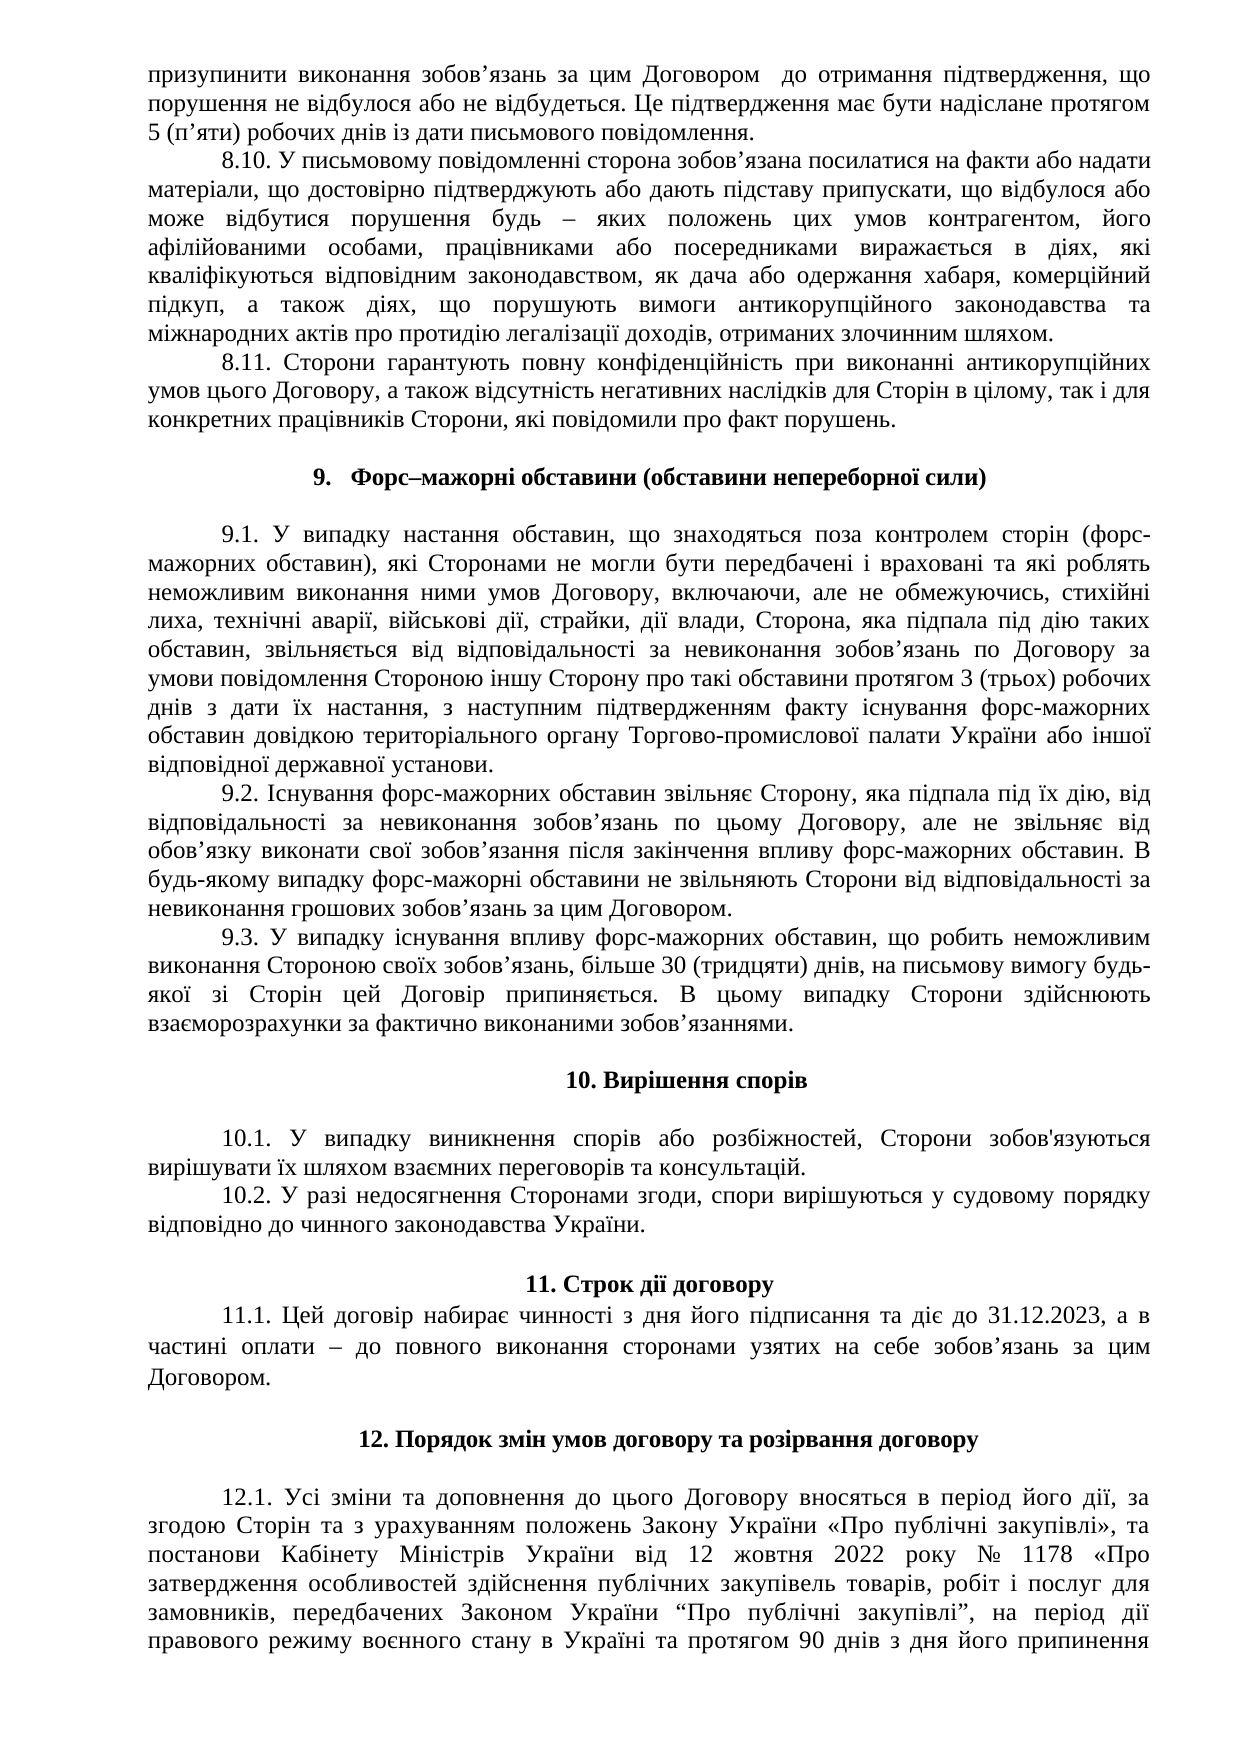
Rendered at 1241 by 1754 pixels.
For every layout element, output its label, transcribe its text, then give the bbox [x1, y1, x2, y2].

list Форс–мажорні обставини (обставини непереборної сили) [148, 462, 1152, 490]
text 9.3. У випадку існування впливу форс-мажорних обставин, що робить неможливим виконання Стороною своїх зобов’язань, більше 30 (тридцяти) днів, на письмову вимогу будь-якої зі Сторін цей Договір припиняється. В цьому випадку Сторони здійснюють взаєморозрахунки за фактично виконаними зобов’язаннями. [148, 922, 1152, 1037]
text 10.2. У разі недосягнення Сторонами згоди, спори вирішуються у судовому порядку відповідно до чинного законодавства України. [148, 1180, 1152, 1238]
text 8.10. У письмовому повідомленні сторона зобов’язана посилатися на факти або надати матеріали, що достовірно підтверджують або дають підставу припускати, що відбулося або може відбутися порушення будь – яких положень цих умов контрагентом, його афілійованими особами, працівниками або посередниками виражається в діях, які кваліфікуються відповідним законодавством, як дача або одержання хабаря, комерційний підкуп, а також діях, що порушують вимоги антикорупційного законодавства та міжнародних актів про протидію легалізації доходів, отриманих злочинним шляхом. [148, 145, 1152, 347]
text 9.1. У випадку настання обставин, що знаходяться поза контролем сторін (форс-мажорних обставин), які Сторонами не могли бути передбачені i враховані та які роблять неможливим виконання ними умов Договору, включаючи, але не обмежуючись, стихійні лиха, технічні аварії, військові дії, страйки, дії влади, Сторона, яка підпала під дію таких обставин, звільняється від відповідальності за невиконання зобов’язань по Договору за умови повідомлення Стороною іншу Сторону про такі обставини протягом 3 (трьох) робочих днів з дати їх настання, з наступним підтвердженням факту існування форс-мажорних обставин довідкою територіального органу Торгово-промислової палати України або іншої відповідної державної установи. [148, 519, 1152, 778]
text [148, 59, 1152, 145]
text 10. Вирішення спорів [148, 1065, 1152, 1094]
list Строк дії договору [148, 1269, 1152, 1298]
text 8.11. Сторони гарантують повну конфіденційність при виконанні антикорупційних умов цього Договору, а також відсутність негативних наслідків для Сторін в цілому, так і для конкретних працівників Сторони, які повідомили про факт порушень. [148, 347, 1152, 433]
text 10.1. У випадку виникнення спорів або розбіжностей, Сторони зобов'язуються вирішувати їх шляхом взаємних переговорів та консультацій. [148, 1123, 1152, 1180]
text 9.2. Існування форс-мажорних обставин звільняє Сторону, яка підпала під їх дію, від відповідальності за невиконання зобов’язань по цьому Договору, але не звільняє від обов’язку виконати свої зобов’язання після закінчення впливу форс-мажорних обставин. В будь-якому випадку форс-мажорні обставини не звільняють Сторони від відповідальності за невиконання грошових зобов’язань за цим Договором. [148, 778, 1152, 922]
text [148, 1482, 1152, 1654]
text 11.1. Цей договір набирає чинності з дня його підписання та діє до 31.12.2023, а в частині оплати – до повного виконання сторонами узятих на себе зобов’язань за цим Договором. [148, 1300, 1152, 1391]
text 12. Порядок змін умов договору та розірвання договору [185, 1424, 1152, 1453]
